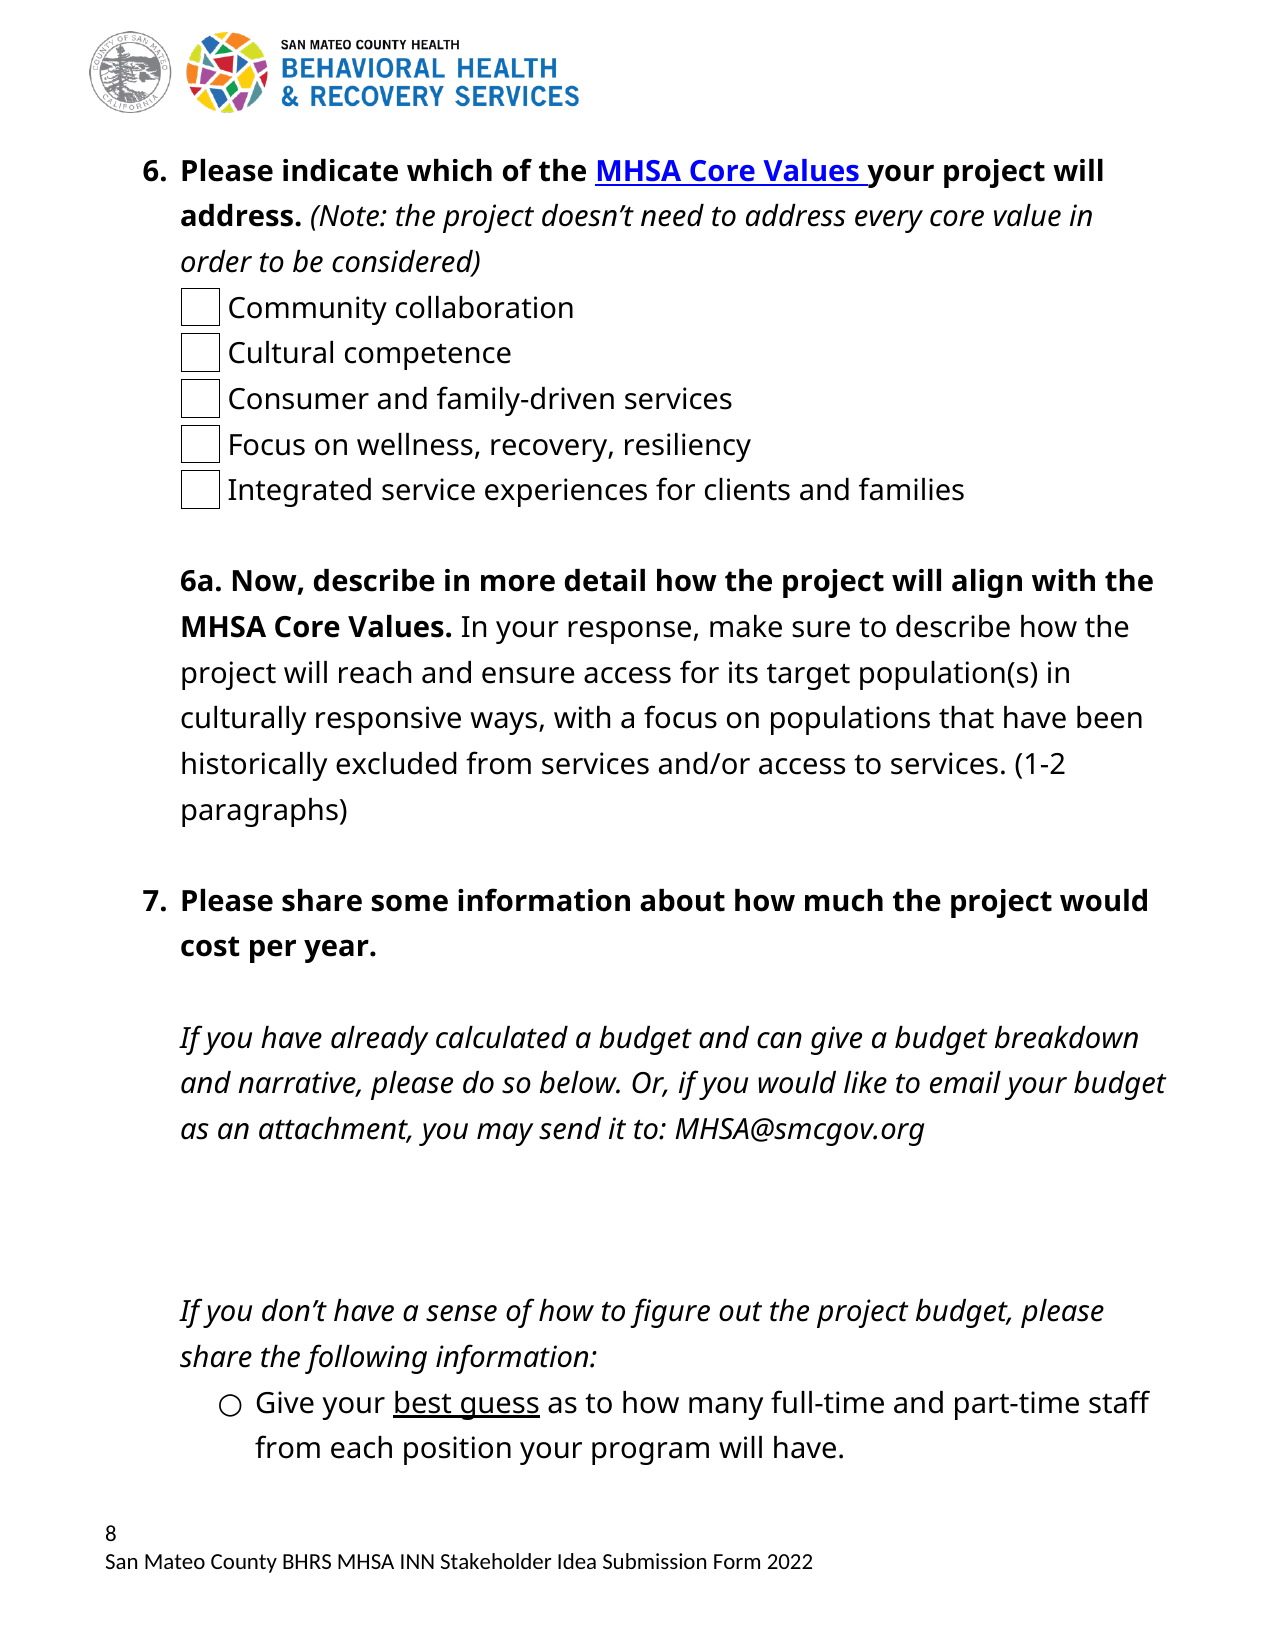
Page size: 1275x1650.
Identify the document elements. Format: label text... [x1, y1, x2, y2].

list Please share some information about how much the project would cost per year. [142, 880, 1170, 965]
list Please indicate which of the MHSA Core Values your project will address. (Note: the project doesn’t need to address every core value in order to be considered) [142, 150, 1170, 281]
list Community collaboration [180, 287, 1170, 327]
list Cultural competence [180, 332, 1170, 372]
text If you don’t have a sense of how to figure out the project budget, please share the following information: [180, 1291, 1170, 1376]
list Give your best guess as to how many full-time and part-time staff from each position your program will have. [217, 1382, 1170, 1467]
list Consumer and family-driven services [180, 378, 1170, 418]
picture [89, 31, 579, 113]
text If you have already calculated a budget and can give a budget breakdown and narrative, please do so below. Or, if you would like to email your budget as an attachment, you may send it to: MHSA@smcgov.org [180, 1017, 1170, 1148]
list 6a. Now, describe in more detail how the project will align with the MHSA Core Values. In your response, make sure to describe how the project will reach and ensure access for its target population(s) in culturally responsive ways, with a focus on populations that have been historically excluded from services and/or access to services. (1-2 paragraphs) [180, 561, 1170, 828]
list Integrated service experiences for clients and families [180, 469, 1170, 509]
list Focus on wellness, recovery, resiliency [180, 424, 1170, 463]
